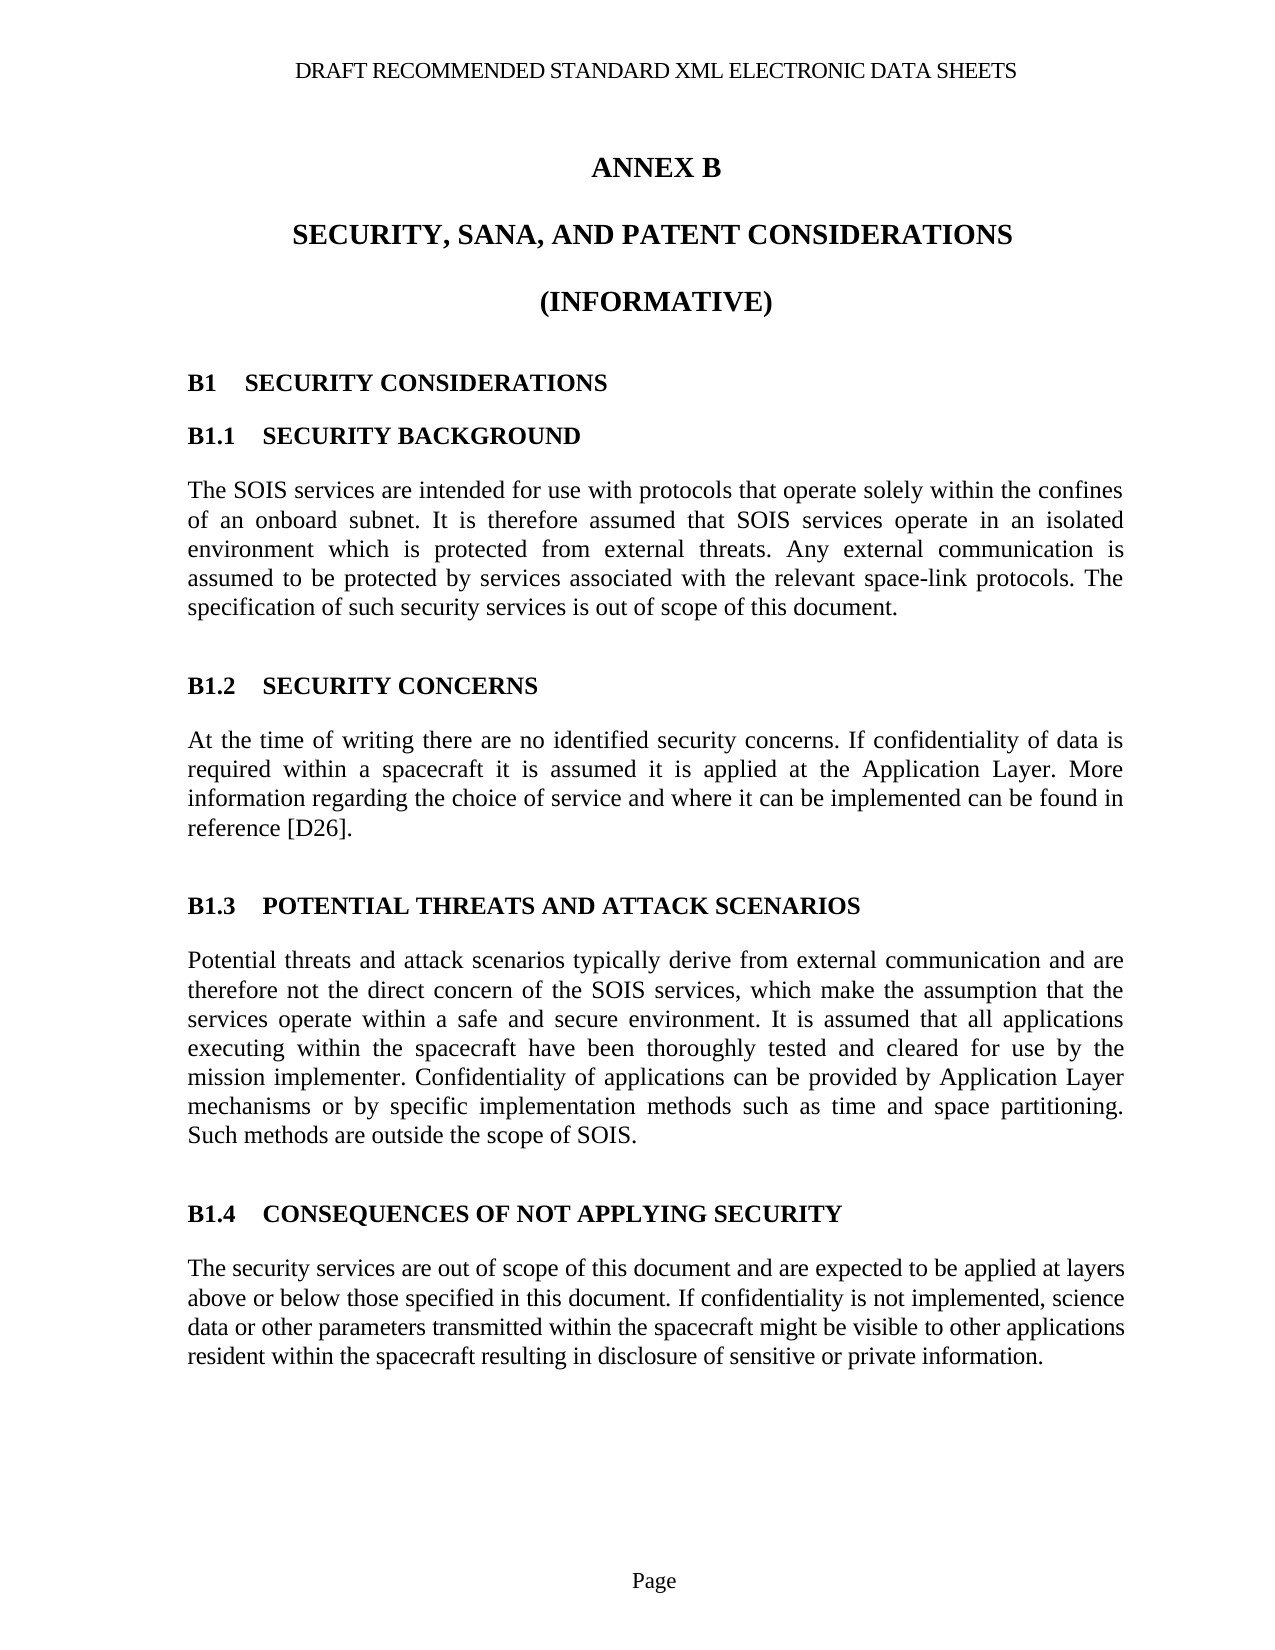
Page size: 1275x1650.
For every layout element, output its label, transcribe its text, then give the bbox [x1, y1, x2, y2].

text The security services are out of scope of this document and are expected to be applied at layers above or below those specified in this document. If confidentiality is not implemented, science data or other parameters transmitted within the spacecraft might be visible to other applications resident within the spacecraft resulting in disclosure of sensitive or private information. [187, 1253, 1125, 1370]
subtitle Security, SANA, and Patent CONSIDERATIONS (Informative) [187, 150, 1125, 318]
text Security concerns [187, 671, 1125, 700]
text The SOIS services are intended for use with protocols that operate solely within the confines of an onboard subnet. It is therefore assumed that SOIS services operate in an isolated environment which is protected from external threats. Any external communication is assumed to be protected by services associated with the relevant space-link protocols. The specification of such security services is out of scope of this document. [187, 475, 1125, 621]
text Security Background [187, 421, 1125, 450]
text Consequences of not applying security [187, 1199, 1125, 1228]
text Potential threats and attack scenarios [187, 891, 1125, 920]
text Security Considerations [187, 368, 1125, 396]
text Potential threats and attack scenarios typically derive from external communication and are therefore not the direct concern of the SOIS services, which make the assumption that the services operate within a safe and secure environment. It is assumed that all applications executing within the spacecraft have been thoroughly tested and cleared for use by the mission implementer. Confidentiality of applications can be provided by Application Layer mechanisms or by specific implementation methods such as time and space partitioning. Such methods are outside the scope of SOIS. [187, 945, 1125, 1149]
